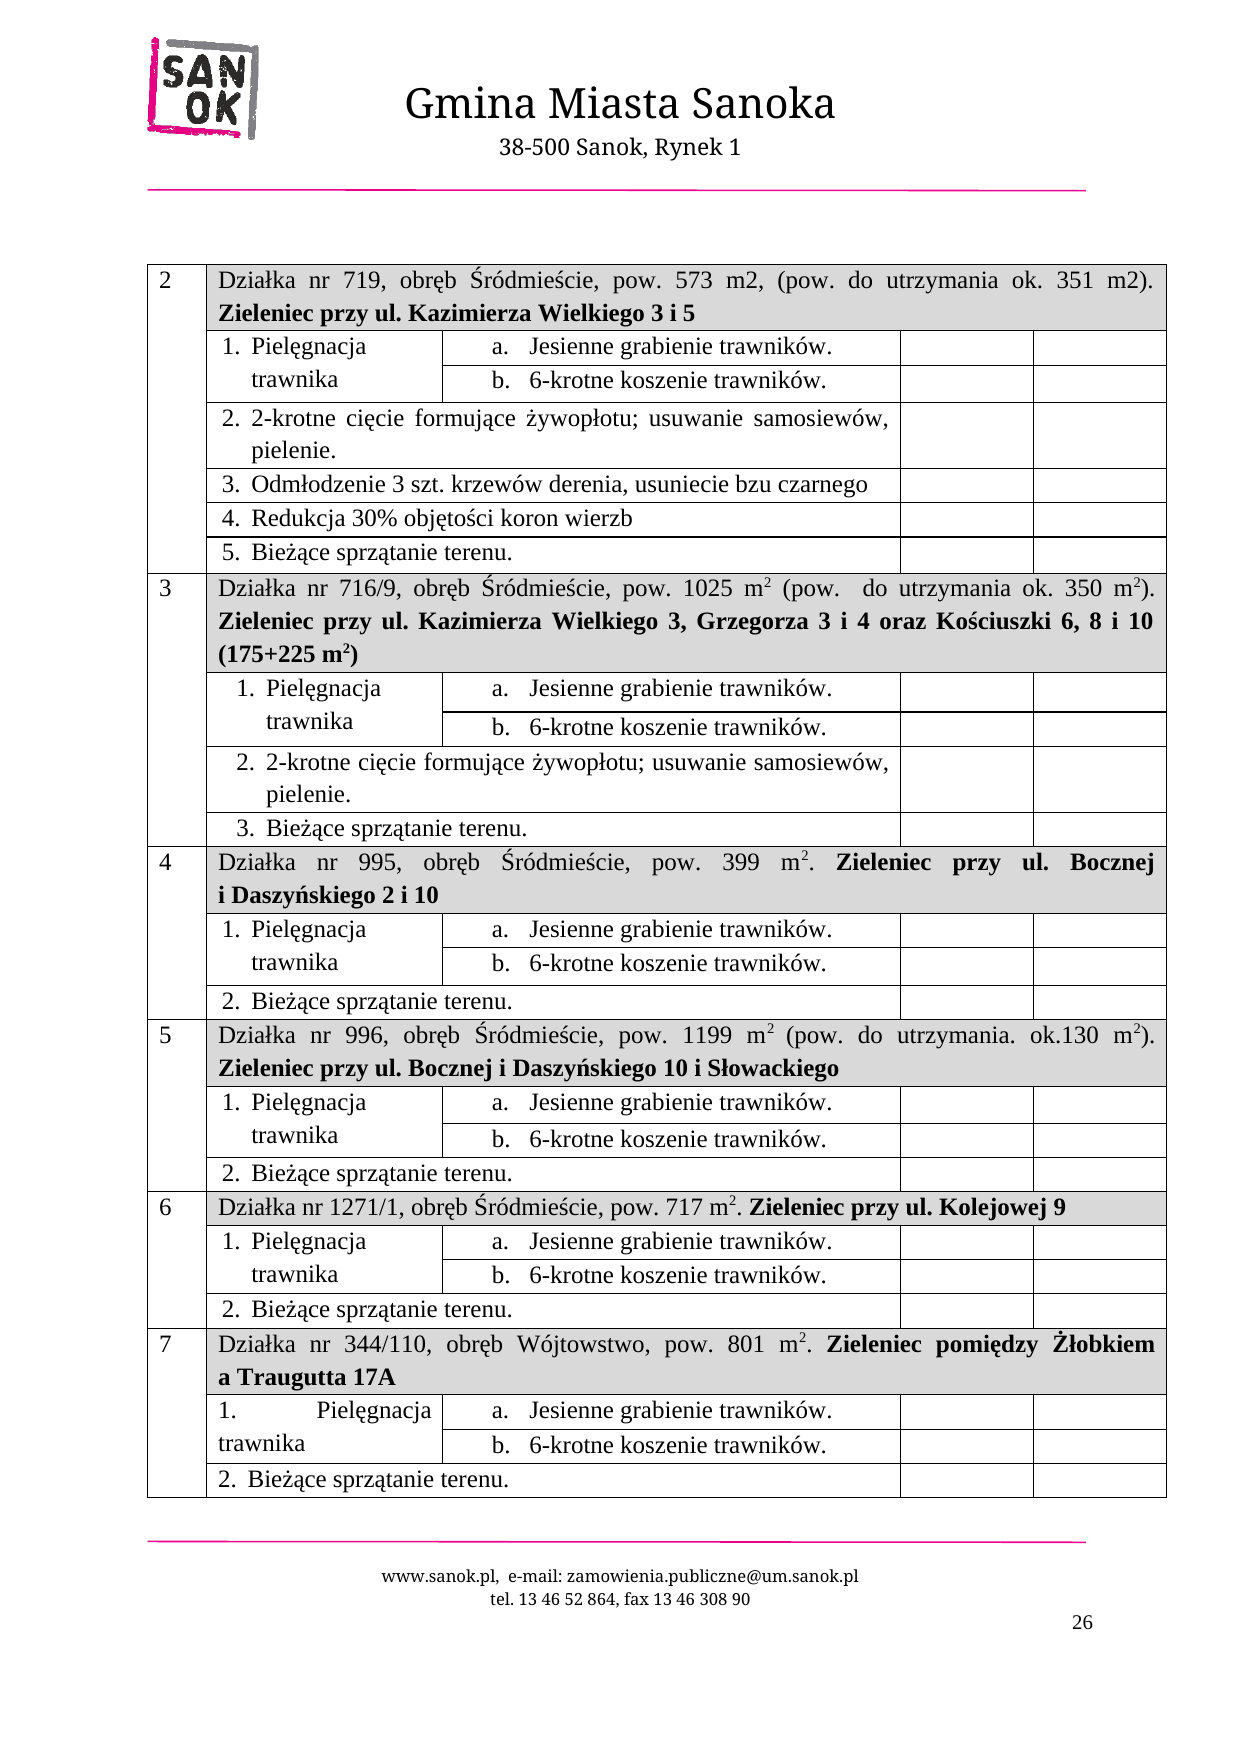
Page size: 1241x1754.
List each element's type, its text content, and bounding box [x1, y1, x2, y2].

table_cell [1034, 673, 1166, 711]
table_cell Jesienne grabienie trawników. [443, 673, 900, 711]
table_cell [901, 538, 1033, 572]
table_cell 4 [148, 847, 206, 1019]
table_cell [901, 1124, 1033, 1157]
table_cell Pielęgnacja trawnika [207, 1226, 442, 1293]
table_cell Bieżące sprzątanie terenu. [207, 986, 900, 1019]
table_cell [901, 1087, 1033, 1123]
table_cell [1034, 1260, 1166, 1293]
table_cell 6-krotne koszenie trawników. [443, 713, 900, 746]
table_cell [1034, 948, 1166, 985]
table_cell [901, 1430, 1033, 1463]
table_cell 2 [148, 265, 206, 572]
table_cell Pielęgnacja trawnika [207, 673, 442, 746]
table_cell Jesienne grabienie trawników. [443, 331, 900, 364]
table_cell 6-krotne koszenie trawników. [443, 1124, 900, 1157]
table_cell Działka nr 719, obręb Śródmieście, pow. 573 m2, (pow. do utrzymania ok. 351 m2). Zieleniec przy ul. Kazimierza Wielkiego 3 i 5 [207, 265, 1166, 330]
table_cell Pielęgnacja trawnika [207, 914, 442, 985]
table_cell Redukcja 30% objętości koron wierzb [207, 503, 900, 536]
table_cell [901, 1294, 1033, 1328]
table_cell Bieżące sprzątanie terenu. [207, 1464, 900, 1497]
table_cell [901, 1226, 1033, 1259]
table_cell [1034, 538, 1166, 572]
table_cell [1034, 1395, 1166, 1429]
table_cell [901, 1464, 1033, 1497]
table_cell Jesienne grabienie trawników. [443, 1395, 900, 1429]
table_cell 2-krotne cięcie formujące żywopłotu; usuwanie samosiewów, pielenie. [207, 747, 900, 812]
table_cell [1034, 713, 1166, 746]
table_cell Działka nr 1271/1, obręb Śródmieście, pow. 717 m2. Zieleniec przy ul. Kolejowej 9 [207, 1192, 1166, 1225]
table_cell Działka nr 995, obręb Śródmieście, pow. 399 m2. Zieleniec przy ul. Bocznej i Daszyńskiego 2 i 10 [207, 847, 1166, 913]
table_cell [901, 366, 1033, 402]
table_cell Bieżące sprzątanie terenu. [207, 538, 900, 572]
table_cell [901, 948, 1033, 985]
table_cell [901, 673, 1033, 711]
table_cell 6-krotne koszenie trawników. [443, 1430, 900, 1463]
table_cell [901, 747, 1033, 812]
table_cell [1034, 813, 1166, 846]
table_cell Bieżące sprzątanie terenu. [207, 1158, 900, 1191]
table_cell 6 [148, 1192, 206, 1328]
table_cell [1034, 914, 1166, 947]
table_cell 3 [148, 574, 206, 846]
table_cell [1034, 366, 1166, 402]
table_cell [1034, 1294, 1166, 1328]
table_cell [901, 813, 1033, 846]
table_cell Działka nr 996, obręb Śródmieście, pow. 1199 m2 (pow. do utrzymania. ok.130 m2). Zieleniec przy ul. Bocznej i Daszyńskiego 10 i Słowackiego [207, 1020, 1166, 1086]
table_cell [1034, 469, 1166, 502]
table_cell [901, 1260, 1033, 1293]
table_cell Działka nr 716/9, obręb Śródmieście, pow. 1025 m2 (pow. do utrzymania ok. 350 m2). Zieleniec przy ul. Kazimierza Wielkiego 3, Grzegorza 3 i 4 oraz Kościuszki 6, 8 i 10 (175+225 m2) [207, 574, 1166, 672]
picture [147, 37, 259, 140]
table_cell [901, 503, 1033, 536]
table_cell Pielęgnacja trawnika [207, 331, 442, 402]
table_cell 2-krotne cięcie formujące żywopłotu; usuwanie samosiewów, pielenie. [207, 403, 900, 468]
table_cell 6-krotne koszenie trawników. [443, 366, 900, 402]
table_cell 6-krotne koszenie trawników. [443, 948, 900, 985]
table_cell [1034, 747, 1166, 812]
table_cell [1034, 503, 1166, 536]
table_cell Bieżące sprzątanie terenu. [207, 813, 900, 846]
table_cell Jesienne grabienie trawników. [443, 1087, 900, 1123]
table_cell [1034, 331, 1166, 364]
table_cell [1034, 1158, 1166, 1191]
table_cell [901, 331, 1033, 364]
table_cell Odmłodzenie 3 szt. krzewów derenia, usuniecie bzu czarnego [207, 469, 900, 502]
table_cell Bieżące sprzątanie terenu. [207, 1294, 900, 1328]
table_cell 1. Pielęgnacja trawnika [207, 1395, 442, 1463]
table_cell 5 [148, 1020, 206, 1191]
table_cell 6-krotne koszenie trawników. [443, 1260, 900, 1293]
table_cell [901, 986, 1033, 1019]
table_cell [901, 403, 1033, 468]
table_cell 7 [148, 1329, 206, 1497]
table_cell [1034, 1464, 1166, 1497]
table_cell [1034, 1430, 1166, 1463]
table_cell [901, 1158, 1033, 1191]
table_cell [1034, 986, 1166, 1019]
table_cell Jesienne grabienie trawników. [443, 1226, 900, 1259]
table_cell [901, 469, 1033, 502]
table_cell Pielęgnacja trawnika [207, 1087, 442, 1157]
table_cell [1034, 1226, 1166, 1259]
table_cell Jesienne grabienie trawników. [443, 914, 900, 947]
table_cell Działka nr 344/110, obręb Wójtowstwo, pow. 801 m2. Zieleniec pomiędzy Żłobkiem a Traugutta 17A [207, 1329, 1166, 1394]
table_cell [901, 914, 1033, 947]
table_cell [901, 713, 1033, 746]
table_cell [1034, 1124, 1166, 1157]
table_cell [1034, 1087, 1166, 1123]
table_cell [1034, 403, 1166, 468]
table_cell [901, 1395, 1033, 1429]
